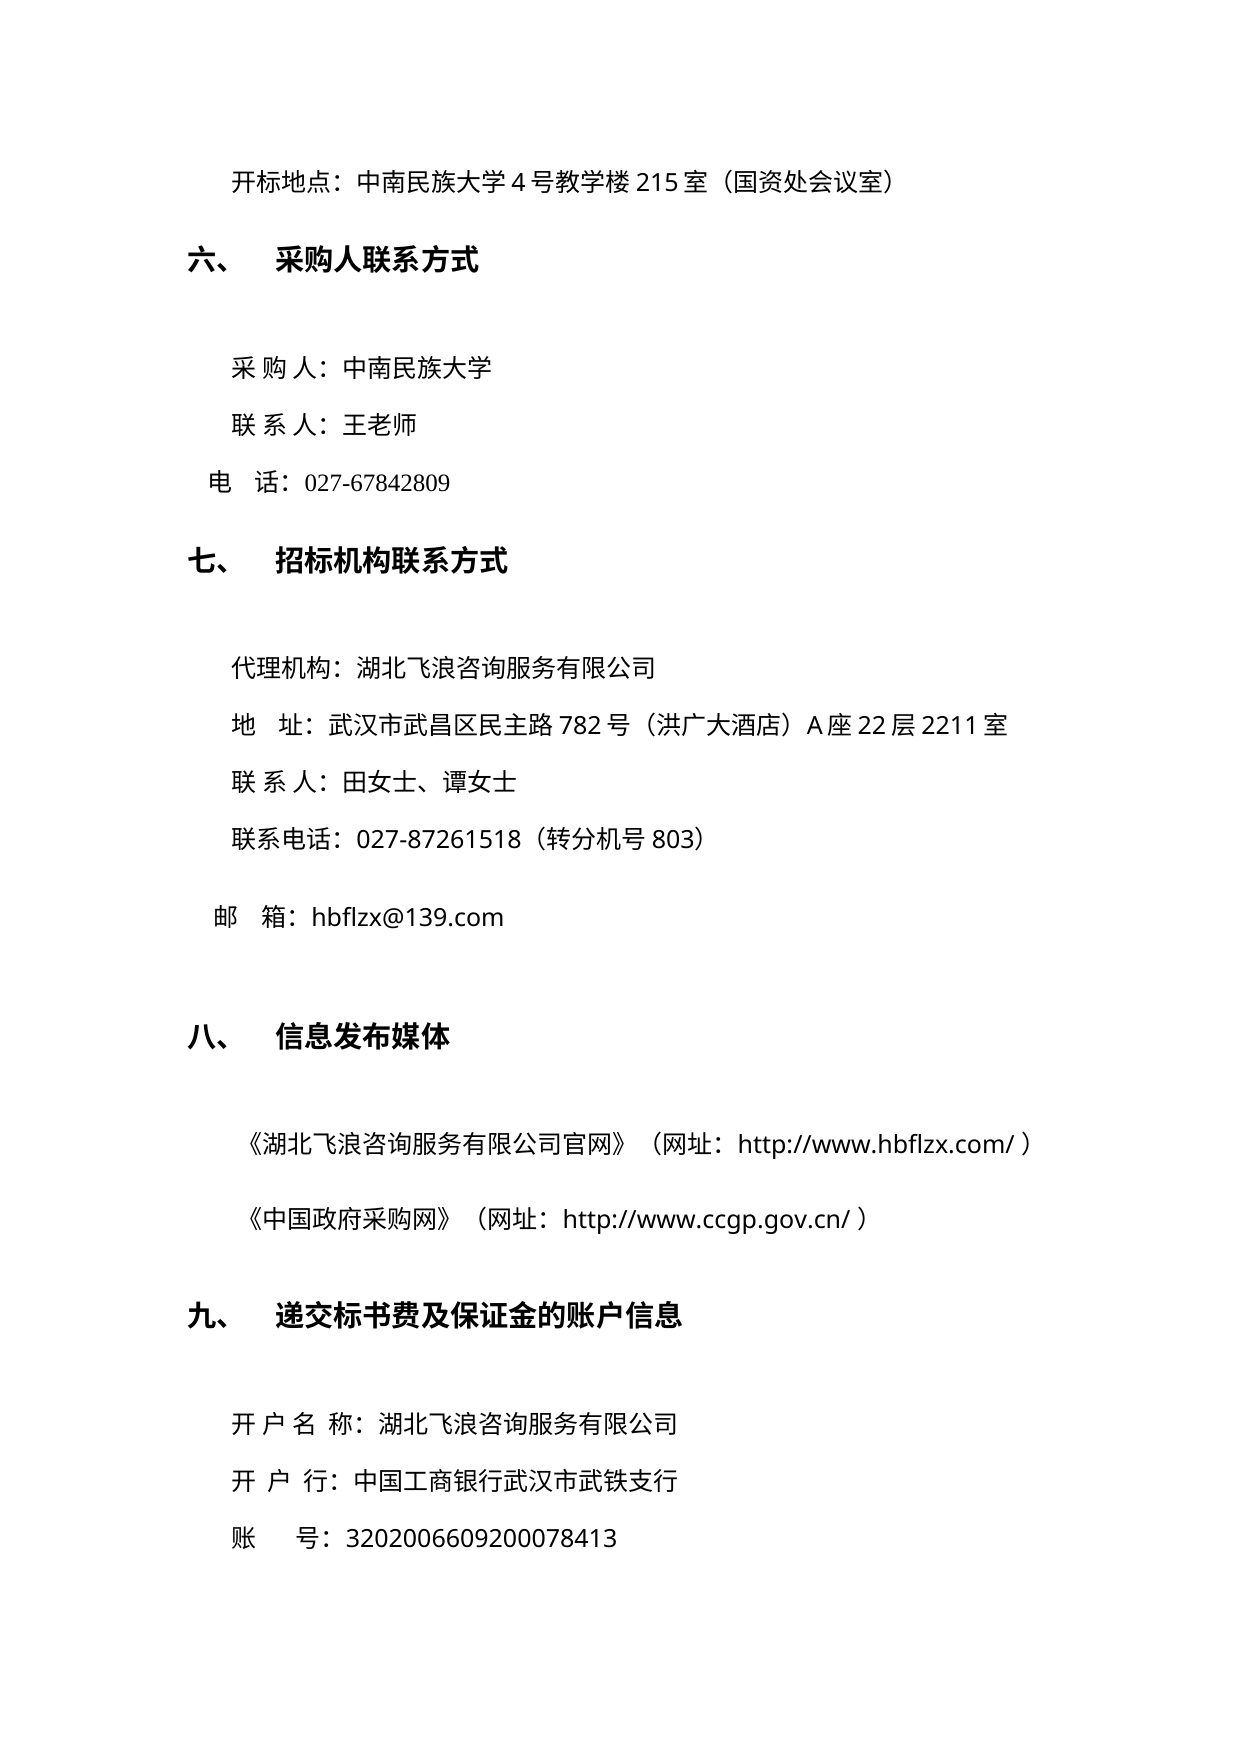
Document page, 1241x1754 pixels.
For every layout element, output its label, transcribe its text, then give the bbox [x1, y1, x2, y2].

subtitle 采购人联系方式 [187, 225, 1053, 290]
text 地 址：武汉市武昌区民主路782号（洪广大酒店）A座22层2211室 [231, 706, 1053, 742]
subtitle 邮 箱：hbflzx@139.com [187, 883, 1053, 948]
text 《湖北飞浪咨询服务有限公司官网》（网址：http://www.hbflzx.com/ ） [187, 1125, 1053, 1161]
subtitle 招标机构联系方式 [187, 526, 1053, 591]
text 采 购 人：中南民族大学 [231, 348, 1053, 384]
text 联系电话：027-87261518（转分机号803） [231, 820, 1053, 856]
text 联 系 人：田女士、谭女士 [231, 763, 1053, 799]
text 开 户 行：中国工商银行武汉市武铁支行 [231, 1461, 1053, 1498]
text 开 户 名 称：湖北飞浪咨询服务有限公司 [231, 1404, 1053, 1441]
text 《中国政府采购网》（网址：http://www.ccgp.gov.cn/ ） [187, 1200, 1053, 1236]
text 开标地点：中南民族大学4号教学楼215室（国资处会议室） [231, 162, 1053, 198]
subtitle 递交标书费及保证金的账户信息 [187, 1281, 1053, 1346]
text 联 系 人：王老师 [231, 405, 1053, 442]
subtitle 信息发布媒体 [187, 1002, 1053, 1067]
text 电 话：027-67842809 [187, 462, 1053, 499]
text 代理机构：湖北飞浪咨询服务有限公司 [231, 649, 1053, 685]
text 账 号：3202006609200078413 [231, 1518, 1053, 1555]
